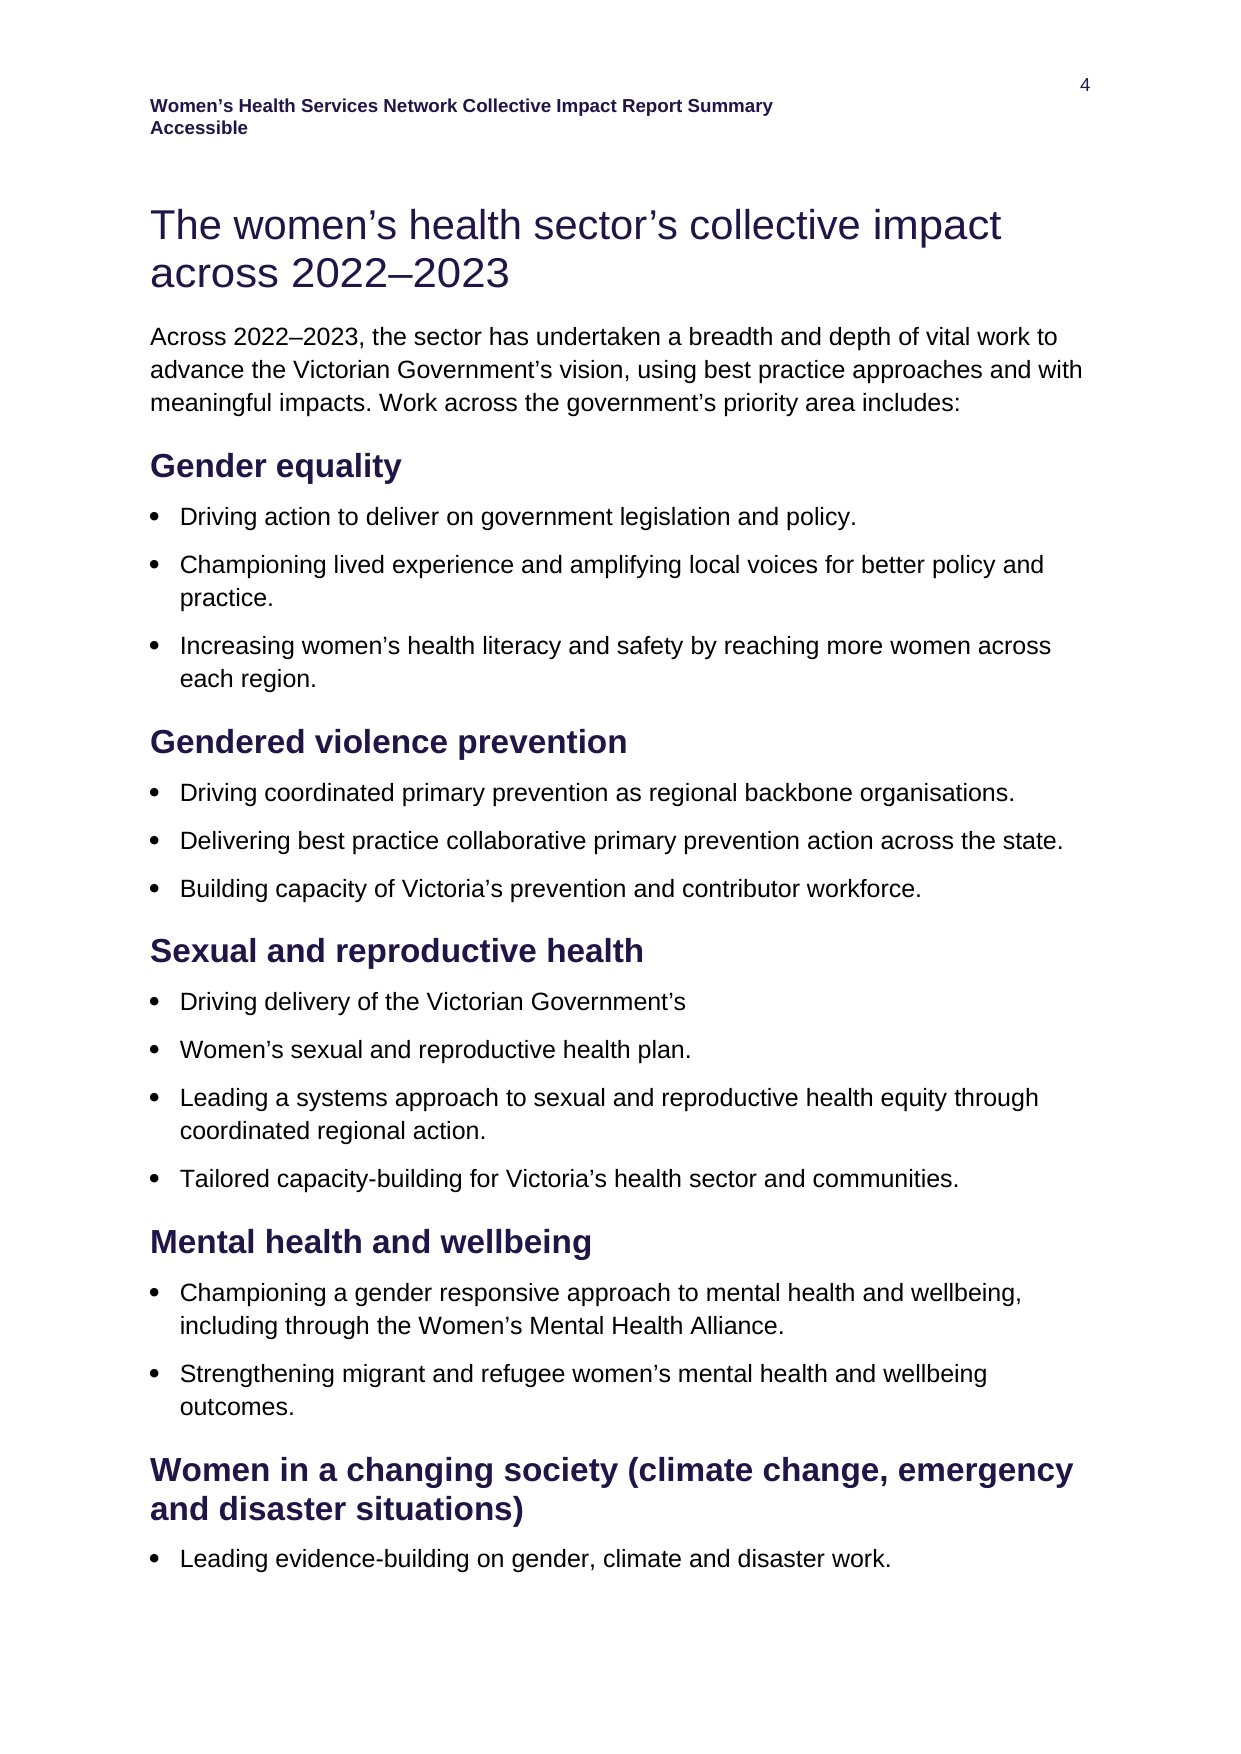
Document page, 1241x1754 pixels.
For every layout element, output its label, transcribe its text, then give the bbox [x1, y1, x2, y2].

list Championing lived experience and amplifying local voices for better policy and practice. [150, 545, 1090, 612]
list Driving delivery of the Victorian Government’s [150, 982, 1090, 1016]
list Leading evidence-building on gender, climate and disaster work. [150, 1539, 1090, 1573]
subtitle Women in a changing society (climate change, emergency and disaster situations) [150, 1450, 1090, 1527]
subtitle Gender equality [150, 446, 1090, 485]
list Strengthening migrant and refugee women’s mental health and wellbeing outcomes. [150, 1354, 1090, 1421]
list Driving action to deliver on government legislation and policy. [150, 497, 1090, 531]
list Driving coordinated primary prevention as regional backbone organisations. [150, 773, 1090, 807]
subtitle Sexual and reproductive health [150, 932, 1090, 970]
subtitle The women’s health sector’s collective impact across 2022–2023 [150, 201, 1090, 296]
list Championing a gender responsive approach to mental health and wellbeing, including through the Women’s Mental Health Alliance. [150, 1273, 1090, 1340]
list Leading a systems approach to sexual and reproductive health equity through coordinated regional action. [150, 1078, 1090, 1145]
list Delivering best practice collaborative primary prevention action across the state. [150, 821, 1090, 854]
subtitle Gendered violence prevention [150, 722, 1090, 761]
list Women’s sexual and reproductive health plan. [150, 1030, 1090, 1064]
list Building capacity of Victoria’s prevention and contributor workforce. [150, 869, 1090, 902]
subtitle Mental health and wellbeing [150, 1222, 1090, 1261]
text Across 2022–2023, the sector has undertaken a breadth and depth of vital work to advance the Victorian Government’s vision, using best practice approaches and with meaningful impacts. Work across the government’s priority area includes: [150, 317, 1090, 417]
list Tailored capacity-building for Victoria’s health sector and communities. [150, 1159, 1090, 1193]
list Increasing women’s health literacy and safety by reaching more women across each region. [150, 626, 1090, 693]
